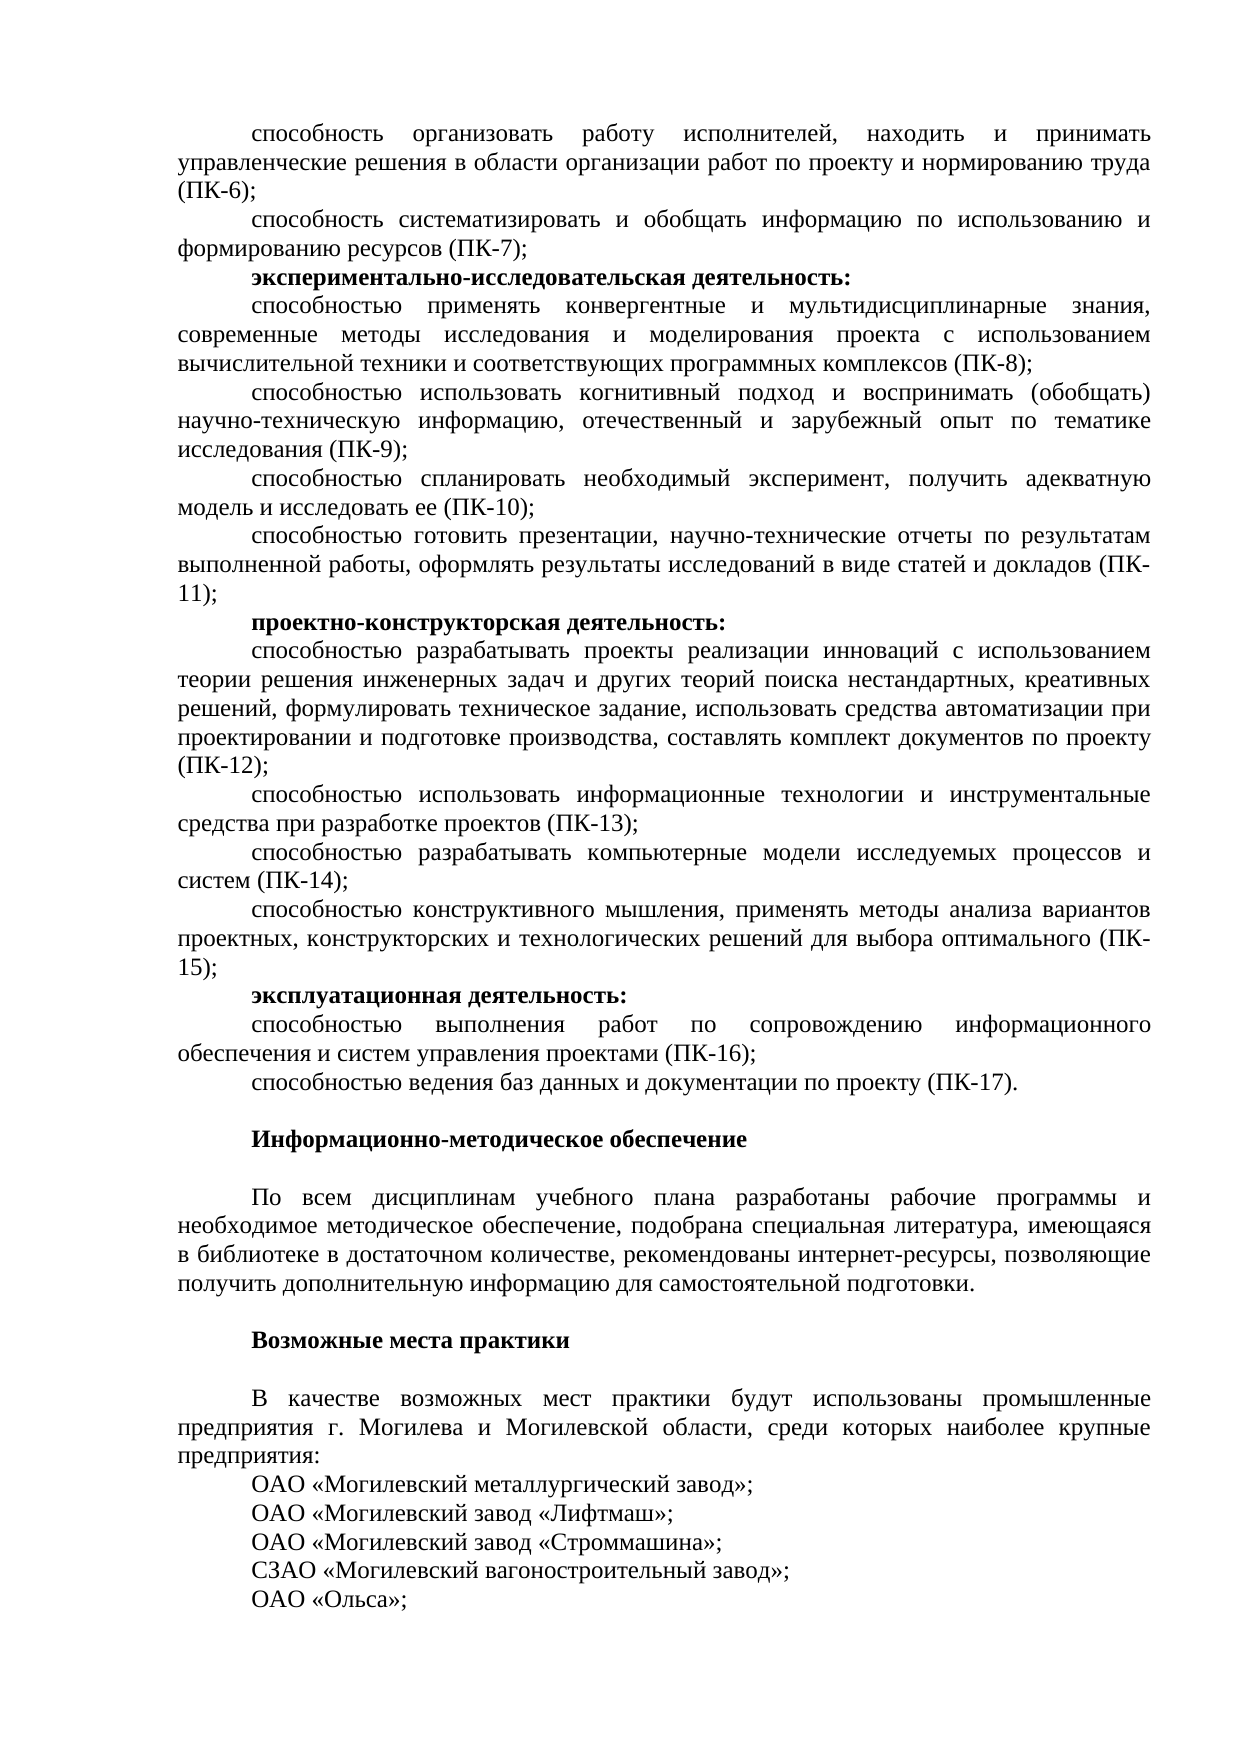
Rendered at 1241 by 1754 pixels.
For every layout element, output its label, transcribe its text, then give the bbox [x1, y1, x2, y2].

text способностью выполнения работ по сопровождению информационного обеспечения и систем управления проектами (ПК-16); [177, 1009, 1152, 1067]
text СЗАО «Могилевский вагоностроительный завод»; [177, 1556, 1152, 1584]
text Информационно-методическое обеспечение [177, 1124, 1152, 1153]
text Возможные места практики [177, 1326, 1152, 1354]
text способностью готовить презентации, научно-технические отчеты по результатам выполненной работы, оформлять результаты исследований в виде статей и докладов (ПК-11); [177, 521, 1152, 607]
text По всем дисциплинам учебного плана разработаны рабочие программы и необходимое методическое обеспечение, подобрана специальная литература, имеющаяся в библиотеке в достаточном количестве, рекомендованы интернет-ресурсы, позволяющие получить дополнительную информацию для самостоятельной подготовки. [177, 1182, 1152, 1297]
text эксплуатационная деятельность: [177, 981, 1152, 1009]
text ОАО «Ольса»; [177, 1584, 1152, 1613]
text способность систематизировать и обобщать информацию по использованию и формированию ресурсов (ПК-7); [177, 204, 1152, 262]
text ОАО «Могилевский металлургический завод»; [177, 1469, 1152, 1498]
text способностью использовать информационные технологии и инструментальные средства при разработке проектов (ПК-13); [177, 779, 1152, 837]
text способностью применять конвергентные и мультидисциплинарные знания, современные методы исследования и моделирования проекта с использованием вычислительной техники и соответствующих программных комплексов (ПК-8); [177, 291, 1152, 377]
text способностью ведения баз данных и документации по проекту (ПК-17). [177, 1067, 1152, 1096]
text способностью конструктивного мышления, применять методы анализа вариантов проектных, конструкторских и технологических решений для выбора оптимального (ПК-15); [177, 894, 1152, 981]
text способность организовать работу исполнителей, находить и принимать управленческие решения в области организации работ по проекту и нормированию труда (ПК-6); [177, 118, 1152, 204]
text экспериментально-исследовательская деятельность: [177, 262, 1152, 291]
text ОАО «Могилевский завод «Строммашина»; [177, 1527, 1152, 1556]
text способностью разрабатывать проекты реализации инноваций с использованием теории решения инженерных задач и других теорий поиска нестандартных, креативных решений, формулировать техническое задание, использовать средства автоматизации при проектировании и подготовке производства, составлять комплект документов по проекту (ПК-12); [177, 636, 1152, 779]
text способностью использовать когнитивный подход и воспринимать (обобщать) научно-техническую информацию, отечественный и зарубежный опыт по тематике исследования (ПК-9); [177, 377, 1152, 463]
text проектно-конструкторская деятельность: [177, 607, 1152, 636]
text В качестве возможных мест практики будут использованы промышленные предприятия г. Могилева и Могилевской области, среди которых наиболее крупные предприятия: [177, 1383, 1152, 1469]
text способностью разрабатывать компьютерные модели исследуемых процессов и систем (ПК-14); [177, 837, 1152, 894]
text ОАО «Могилевский завод «Лифтмаш»; [177, 1498, 1152, 1527]
text способностью спланировать необходимый эксперимент, получить адекватную модель и исследовать ее (ПК-10); [177, 463, 1152, 521]
